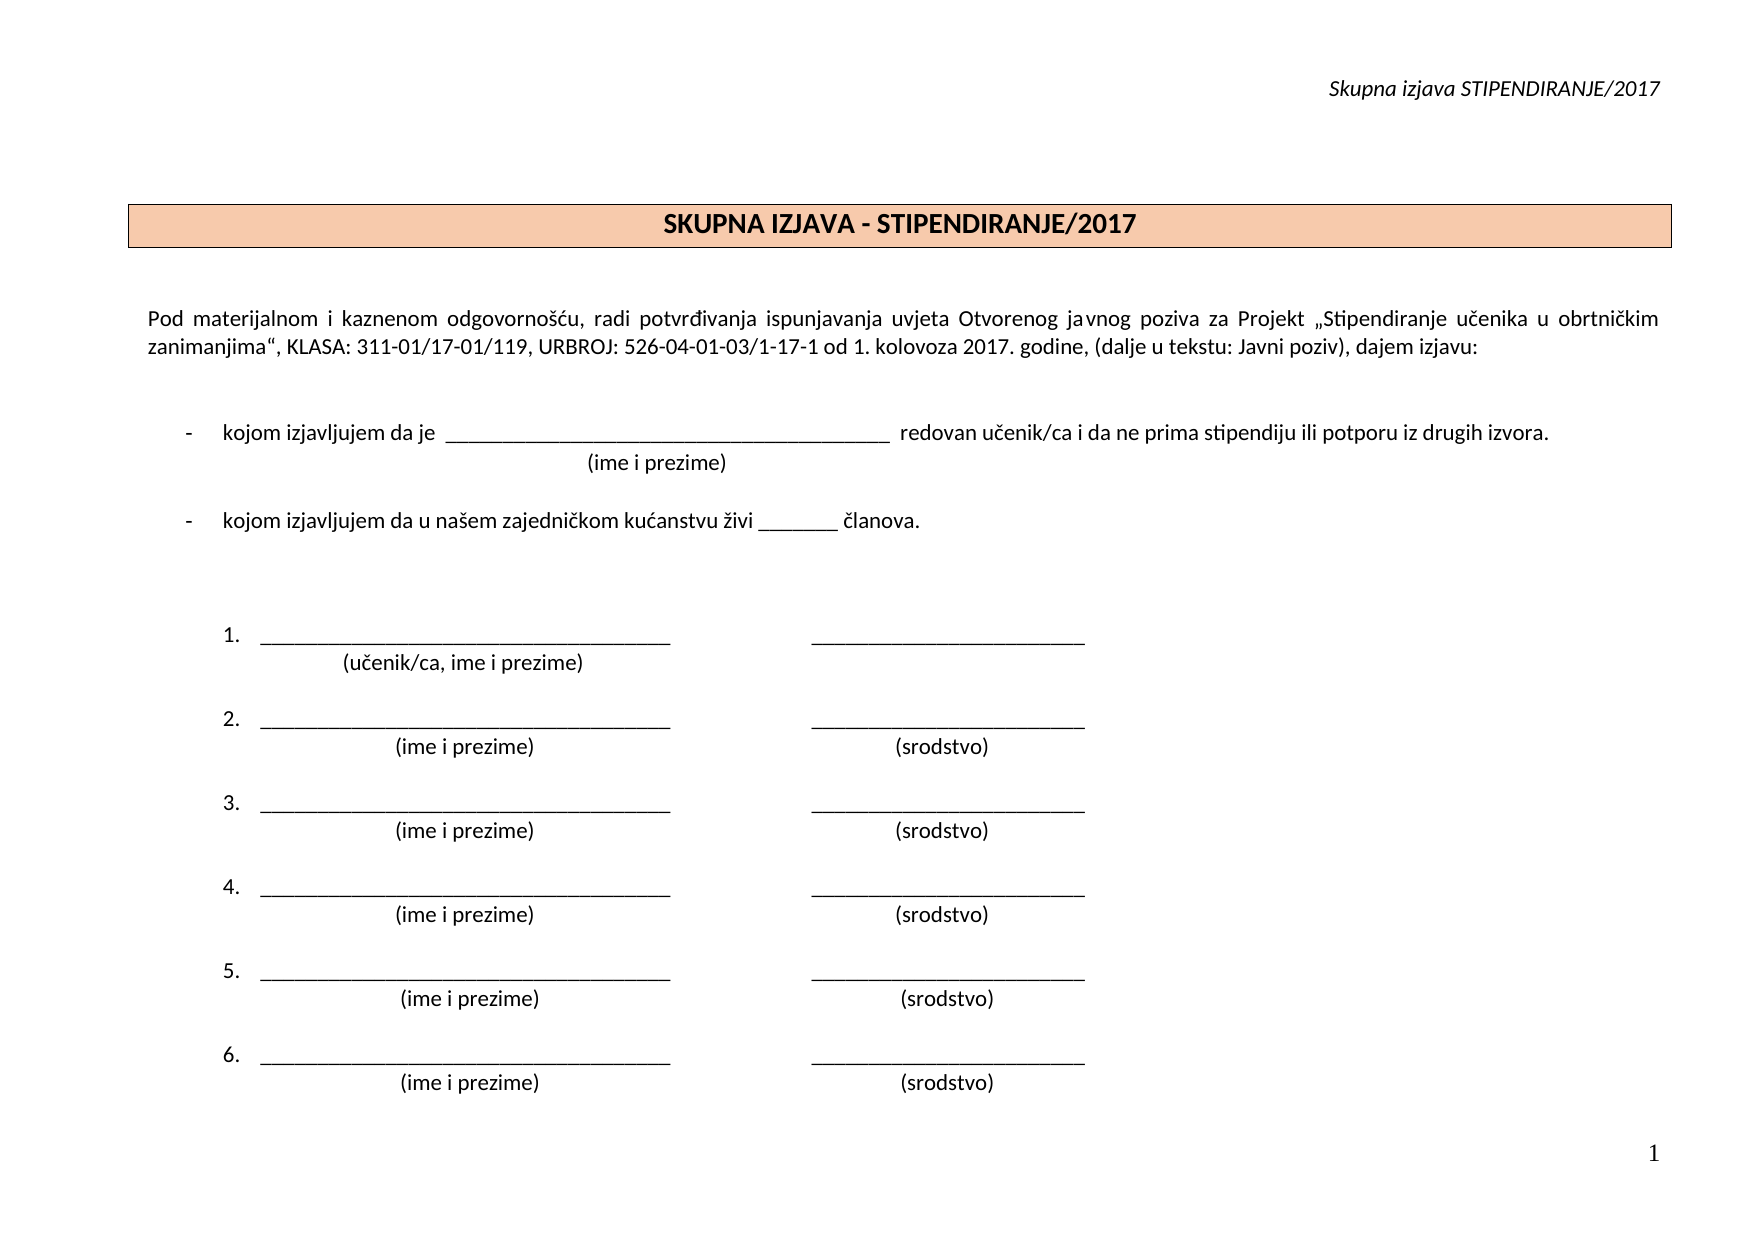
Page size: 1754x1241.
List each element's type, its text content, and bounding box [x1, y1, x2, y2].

list ____________________________________ ________________________ [223, 788, 1660, 816]
text (ime i prezime) (srodstvo) [148, 984, 1660, 1012]
list (ime i prezime) [221, 448, 1660, 476]
table_header SKUPNA IZJAVA - STIPENDIRANJE/2017 [129, 205, 1671, 247]
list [223, 956, 1660, 984]
text (ime i prezime) (srodstvo) [148, 732, 1660, 760]
text (ime i prezime) (srodstvo) [148, 816, 1660, 844]
list kojom izjavljujem da je _______________________________________ redovan učenik/ca i da ne prima stipendiju ili potporu iz drugih izvora. [185, 416, 1660, 448]
text Pod materijalnom i kaznenom odgovornošću, radi potvrđivanja ispunjavanja uvjeta Otvorenog javnog poziva za Projekt „Stipendiranje učenika u obrtničkim zanimanjima“, KLASA: 311-01/17-01/119, URBROJ: 526-04-01-03/1-17-1 od 1. kolovoza 2017. godine, (dalje u tekstu: Javni poziv), dajem izjavu: [148, 304, 1660, 360]
text (ime i prezime) (srodstvo) [148, 900, 1660, 928]
list ____________________________________ ________________________ [223, 620, 1660, 648]
list ____________________________________ ________________________ [223, 872, 1660, 900]
list kojom izjavljujem da u našem zajedničkom kućanstvu živi _______ članova. [185, 504, 1660, 535]
text (ime i prezime) (srodstvo) [148, 1068, 1660, 1096]
list ____________________________________ ________________________ [223, 704, 1660, 732]
text (učenik/ca, ime i prezime) [260, 648, 1660, 676]
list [223, 1040, 1660, 1068]
